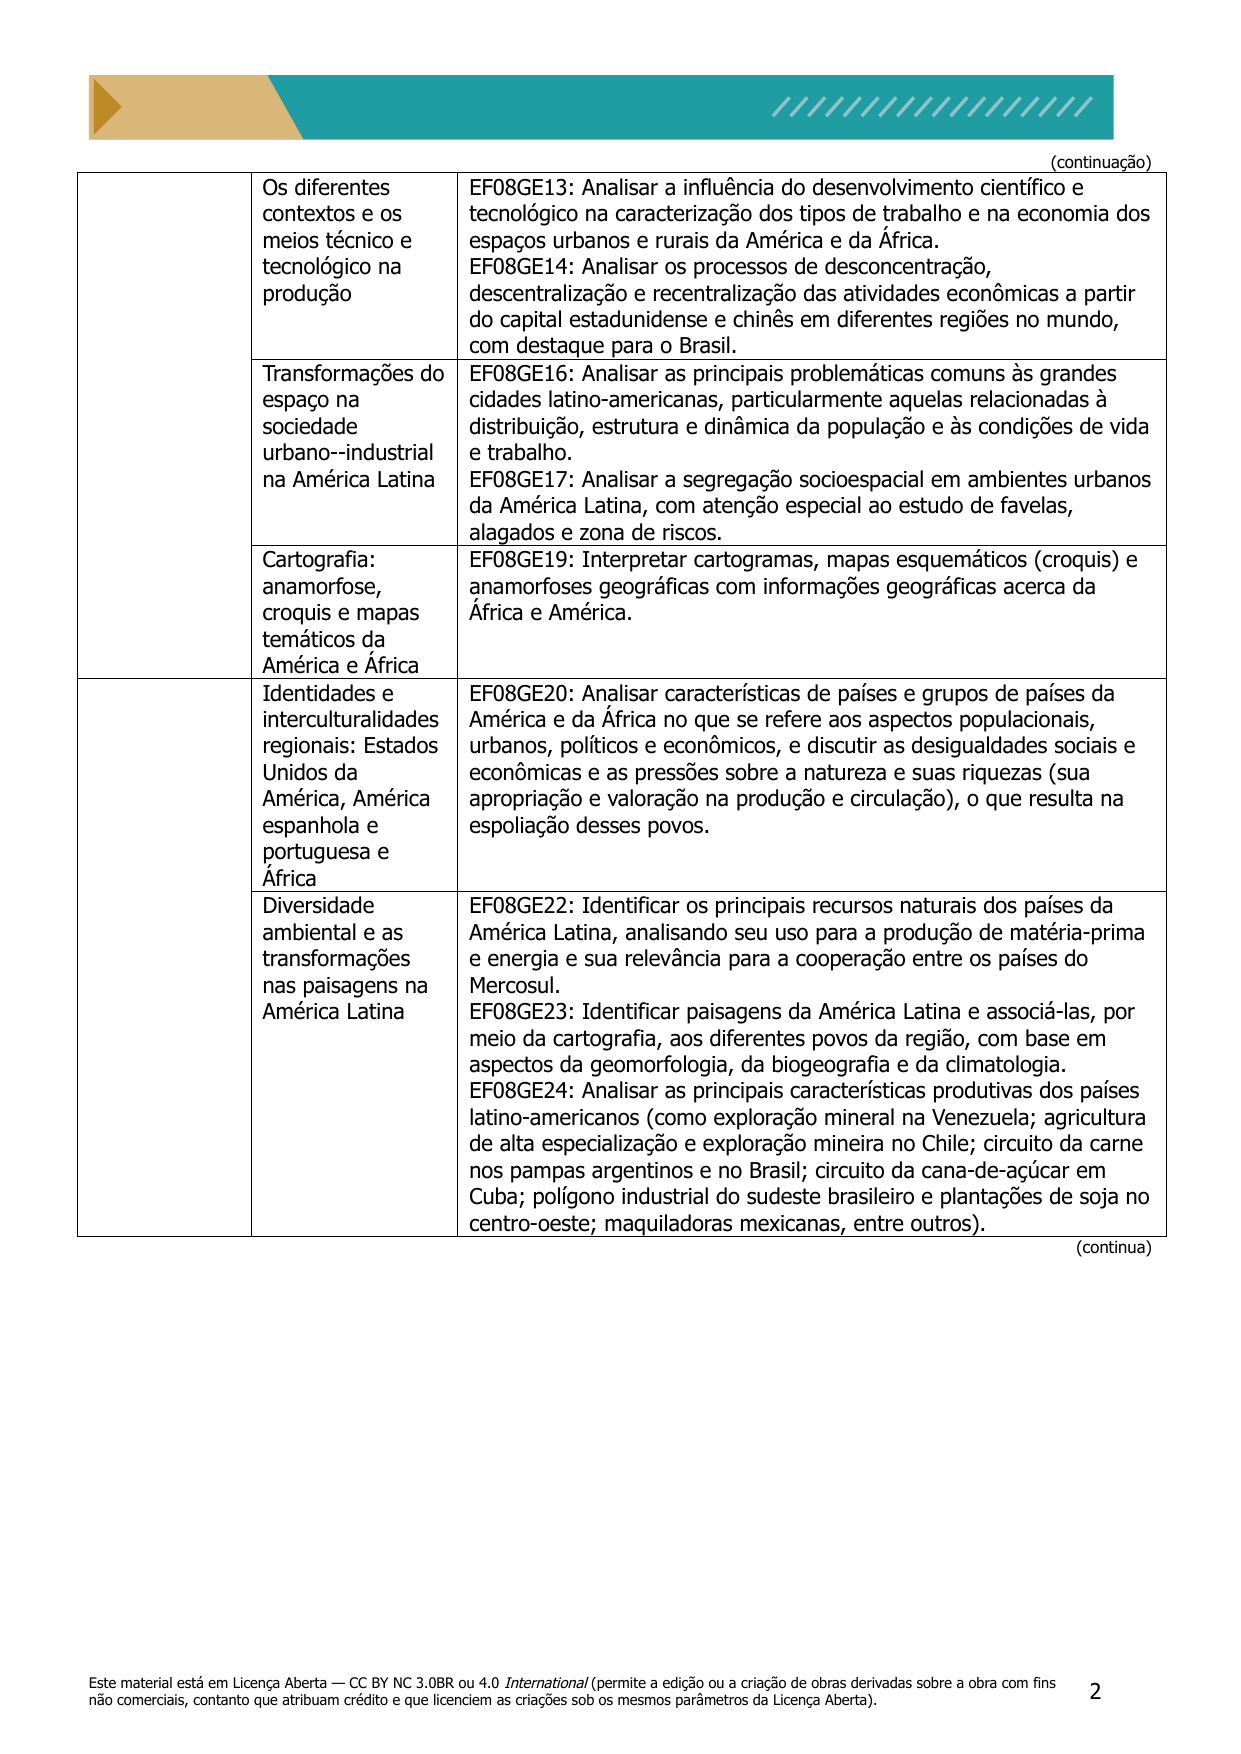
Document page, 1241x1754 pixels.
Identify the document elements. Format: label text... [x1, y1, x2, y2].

text (continuação) [89, 152, 1152, 172]
table_cell EF08GE20: Analisar características de países e grupos de países da América e da África no que se refere aos aspectos populacionais, urbanos, políticos e econômicos, e discutir as desigualdades sociais e econômicas e as pressões sobre a natureza e suas riquezas (sua apropriação e valoração na produção e circulação), o que resulta na espoliação desses povos. [458, 679, 1166, 891]
table_header Os diferentes contextos e os meios técnico e tecnológico na produção [252, 173, 457, 358]
table_cell Identidades e interculturalidades regionais: Estados Unidos da América, América espanhola e portuguesa e África [252, 679, 457, 891]
text (continua) [89, 1237, 1152, 1257]
table_cell EF08GE19: Interpretar cartogramas, mapas esquemáticos (croquis) e anamorfoses geográficas com informações geográficas acerca da África e América. [458, 546, 1166, 678]
table_cell EF08GE16: Analisar as principais problemáticas comuns às grandes cidades latino-americanas, particularmente aquelas relacionadas à distribuição, estrutura e dinâmica da população e às condições de vida e trabalho. EF08GE17: Analisar a segregação socioespacial em ambientes urbanos da América Latina, com atenção especial ao estudo de favelas, alagados e zona de riscos. [458, 360, 1166, 545]
table_header EF08GE13: Analisar a influência do desenvolvimento científico e tecnológico na caracterização dos tipos de trabalho e na economia dos espaços urbanos e rurais da América e da África. EF08GE14: Analisar os processos de desconcentração, descentralização e recentralização das atividades econômicas a partir do capital estadunidense e chinês em diferentes regiões no mundo, com destaque para o Brasil. [458, 173, 1166, 358]
table_cell [78, 679, 251, 1236]
table_cell Cartografia: anamorfose, croquis e mapas temáticos da América e África [252, 546, 457, 678]
table_cell Diversidade ambiental e as transformações nas paisagens na América Latina [252, 892, 457, 1236]
table_cell Transformações do espaço na sociedade urbano--industrial na América Latina [252, 360, 457, 545]
table_cell EF08GE22: Identificar os principais recursos naturais dos países da América Latina, analisando seu uso para a produção de matéria-prima e energia e sua relevância para a cooperação entre os países do Mercosul. EF08GE23: Identificar paisagens da América Latina e associá-las, por meio da cartografia, aos diferentes povos da região, com base em aspectos da geomorfologia, da biogeografia e da climatologia. EF08GE24: Analisar as principais características produtivas dos países latino-americanos (como exploração mineral na Venezuela; agricultura de alta especialização e exploração mineira no Chile; circuito da carne nos pampas argentinos e no Brasil; circuito da cana-de-açúcar em Cuba; polígono industrial do sudeste brasileiro e plantações de soja no centro-oeste; maquiladoras mexicanas, entre outros). [458, 892, 1166, 1236]
table_header [78, 173, 251, 678]
picture [88, 75, 1114, 152]
